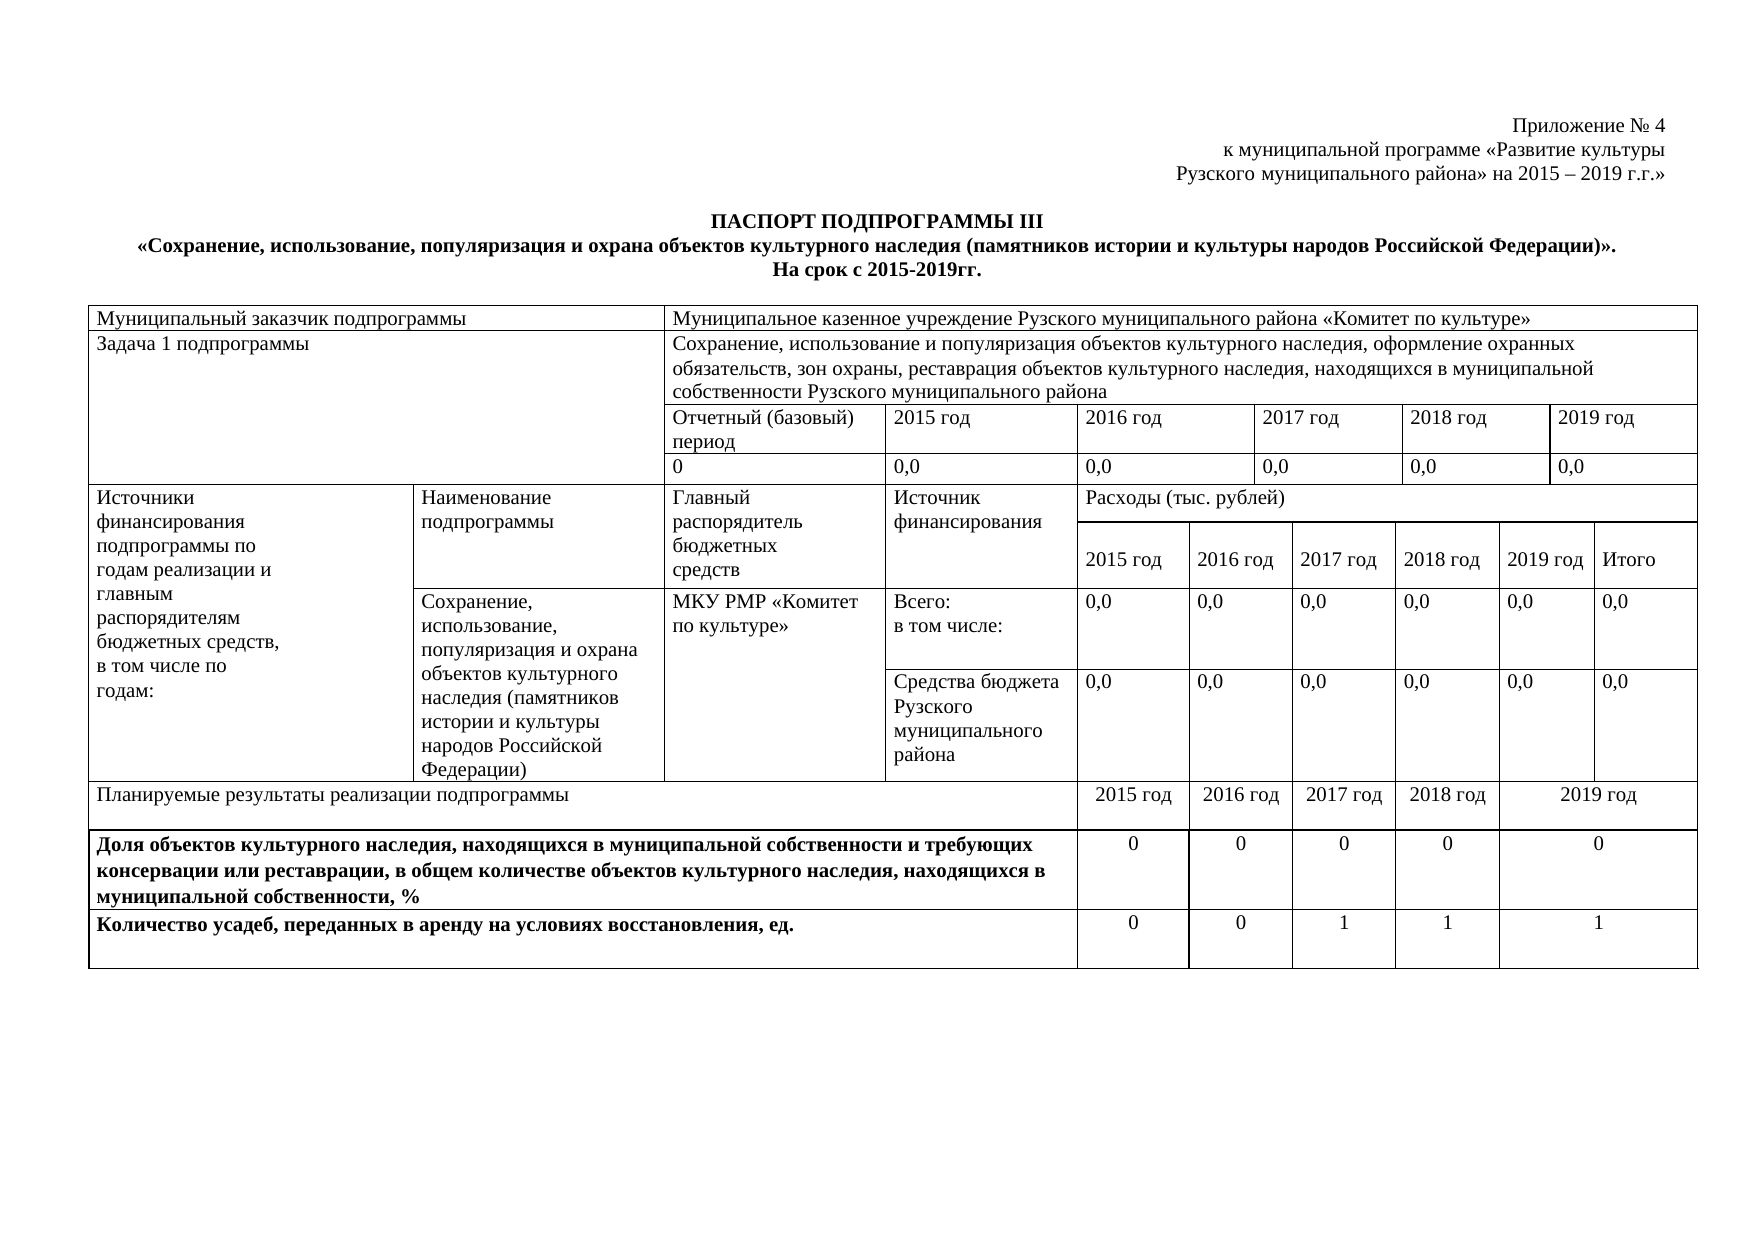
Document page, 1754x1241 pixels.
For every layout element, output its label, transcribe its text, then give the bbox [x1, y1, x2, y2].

table_cell 2016 год [1078, 405, 1254, 453]
table_cell 0,0 [1396, 670, 1499, 781]
table_cell 2019 год [1500, 782, 1697, 829]
table_cell Сохранение, использование, популяризация и охрана объектов культурного наследия (памятников истории и культуры народов Российской Федерации) [414, 589, 664, 781]
table_cell 1 [1500, 910, 1697, 968]
table_cell 2017 год [1255, 405, 1402, 453]
table_cell 0,0 [1396, 589, 1499, 668]
table_cell 0,0 [1595, 589, 1697, 668]
table_header Муниципальное казенное учреждение Рузского муниципального района «Комитет по культуре» [665, 306, 1697, 330]
table_cell 0,0 [1551, 454, 1697, 484]
table_cell 0,0 [1293, 670, 1395, 781]
table_cell Количество усадеб, переданных в аренду на условиях восстановления, ед. [90, 910, 1077, 968]
text к муниципальной программе «Развитие культуры [89, 137, 1665, 161]
table_cell 0,0 [1595, 670, 1697, 781]
table_cell Источник финансирования [886, 485, 1077, 588]
table_cell 2015 год [886, 405, 1077, 453]
table_cell 1 [1293, 910, 1395, 968]
text На срок с 2015-2019гг. [89, 257, 1665, 281]
table_cell 0,0 [1078, 589, 1189, 668]
text Рузского муниципального района» на 2015 – 2019 г.г.» [89, 161, 1665, 185]
table_cell Источники финансирования подпрограммы по годам реализации и главным распорядителям бюджетных средств, в том числе по годам: [89, 485, 413, 781]
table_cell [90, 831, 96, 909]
table_cell Главный распорядитель бюджетных средств [665, 485, 885, 588]
table_cell 0,0 [1500, 589, 1594, 668]
table_cell Сохранение, использование и популяризация объектов культурного наследия, оформление охранных обязательств, зон охраны, реставрация объектов культурного наследия, находящихся в муниципальной собственности Рузского муниципального района [665, 331, 1697, 403]
table_cell Задача 1 подпрограммы [89, 331, 664, 484]
table_cell 0,0 [1500, 670, 1594, 781]
text Приложение № 4 [89, 113, 1665, 137]
table_cell Всего: в том числе: [886, 589, 1077, 668]
table_cell 0,0 [1293, 589, 1395, 668]
table_cell МКУ РМР «Комитет по культуре» [665, 589, 885, 781]
table_cell 0 [1078, 910, 1188, 968]
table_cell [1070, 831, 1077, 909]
table_cell 0,0 [1078, 670, 1189, 781]
table_cell Итого [1595, 523, 1697, 588]
text «Сохранение, использование, популяризация и охрана объектов культурного наследия (памятников истории и культуры народов Российской Федерации)». [89, 233, 1665, 257]
table_cell 2016 год [1190, 782, 1292, 829]
table_cell 0 [1078, 831, 1188, 909]
table_cell 2016 год [1190, 523, 1292, 588]
table_cell 0,0 [1255, 454, 1402, 484]
table_cell 2017 год [1293, 782, 1395, 829]
table_cell 2018 год [1396, 523, 1499, 588]
table_cell 0,0 [1403, 454, 1549, 484]
table_cell 0 [1190, 910, 1292, 968]
table_cell 0 [1293, 831, 1395, 909]
table_cell 2019 год [1500, 523, 1594, 588]
table_cell 1 [1396, 910, 1499, 968]
table_cell 0 [1396, 831, 1499, 909]
table_cell 2018 год [1396, 782, 1499, 829]
table_cell 2019 год [1551, 405, 1697, 453]
table_cell Наименование подпрограммы [414, 485, 664, 588]
table_cell Отчетный (базовый) период [665, 405, 885, 453]
text ПАСПОРТ ПОДПРОГРАММЫ III [89, 209, 1665, 233]
table_cell 0,0 [1190, 589, 1292, 668]
table_cell 0 [1500, 831, 1697, 909]
table_cell Планируемые результаты реализации подпрограммы [89, 782, 1077, 829]
table_cell Средства бюджета Рузского муниципального района [886, 670, 1077, 781]
table_cell Расходы (тыс. рублей) [1078, 485, 1697, 521]
table_cell 2017 год [1293, 523, 1395, 588]
table_header Муниципальный заказчик подпрограммы [89, 306, 664, 330]
table_cell 2015 год [1078, 782, 1189, 829]
table_cell 0 [1190, 831, 1292, 909]
table_cell 0 [665, 454, 885, 484]
table_cell 0,0 [1190, 670, 1292, 781]
table_cell 0,0 [1078, 454, 1254, 484]
table_cell 0,0 [886, 454, 1077, 484]
table_cell 2018 год [1403, 405, 1549, 453]
table_cell 2015 год [1078, 523, 1189, 588]
